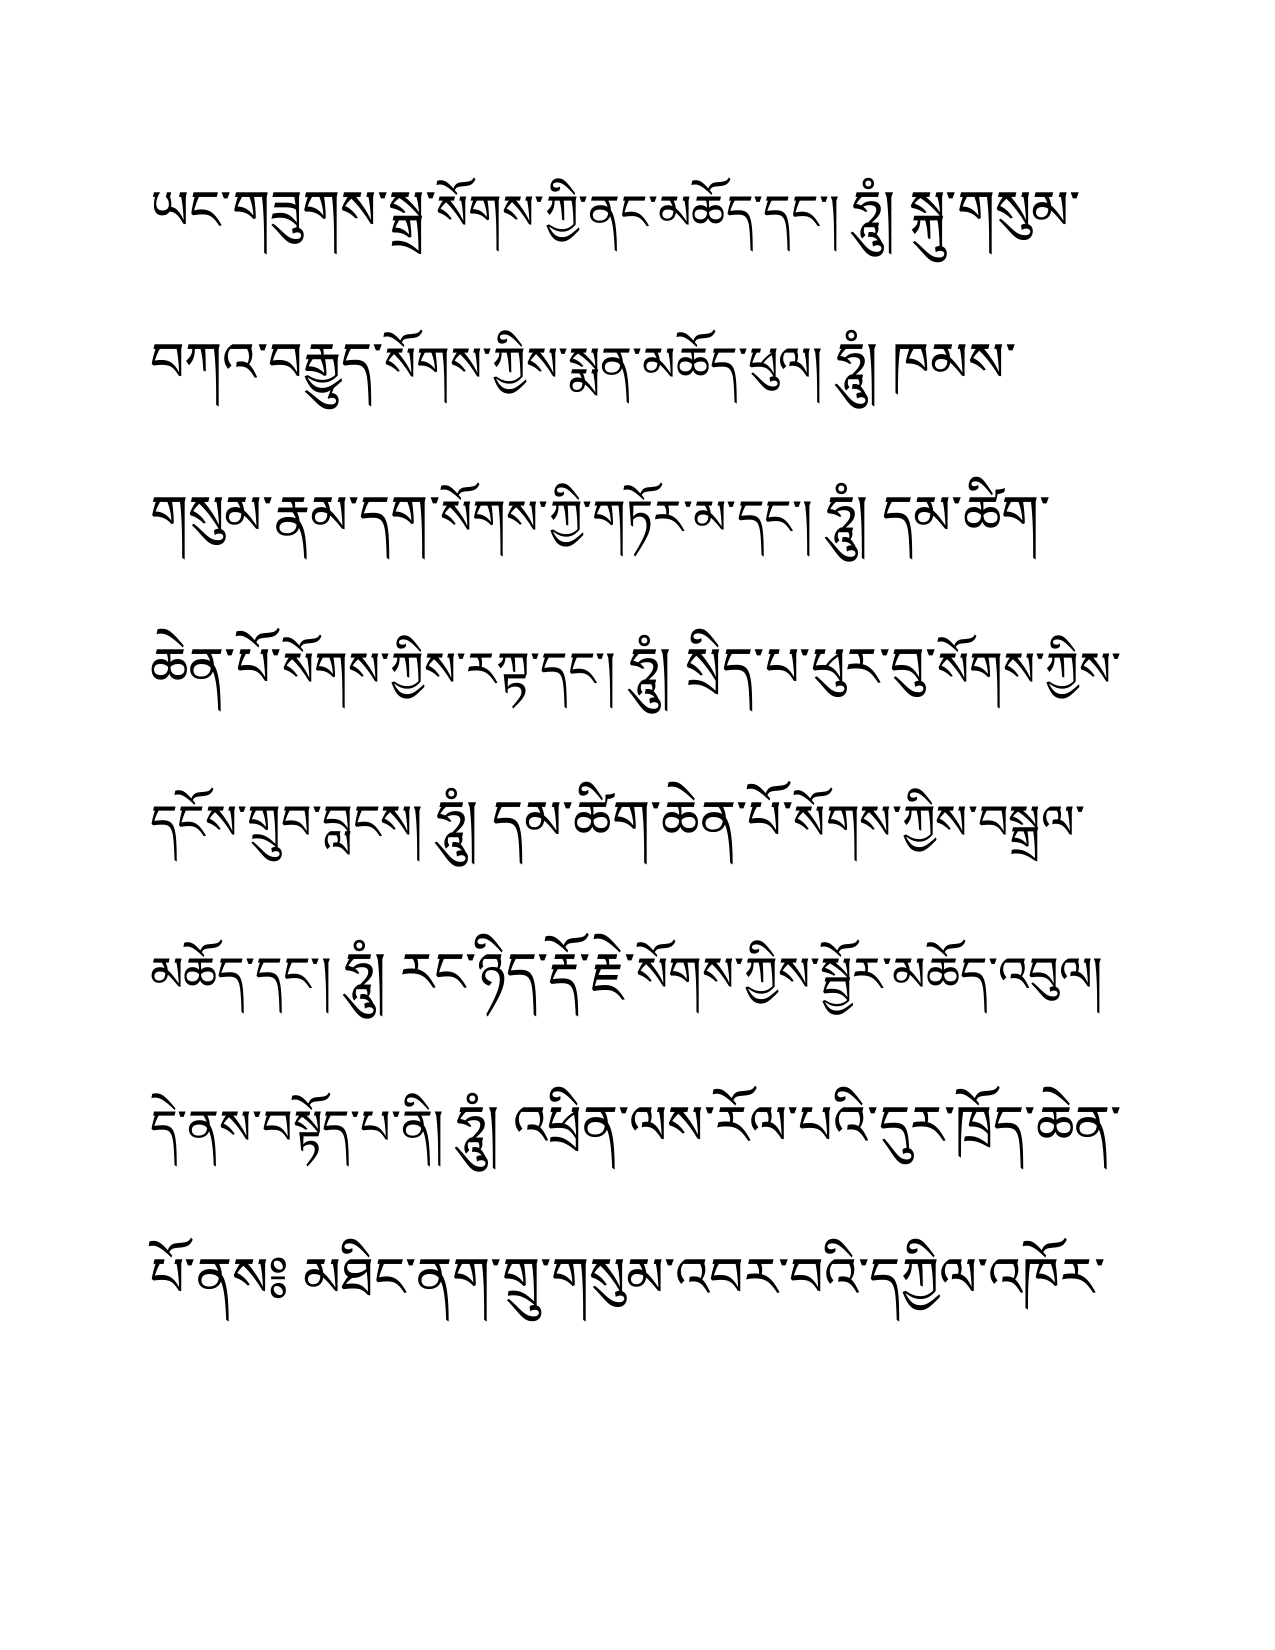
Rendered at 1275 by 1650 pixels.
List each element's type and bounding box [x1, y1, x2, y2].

text [150, 150, 1125, 1370]
